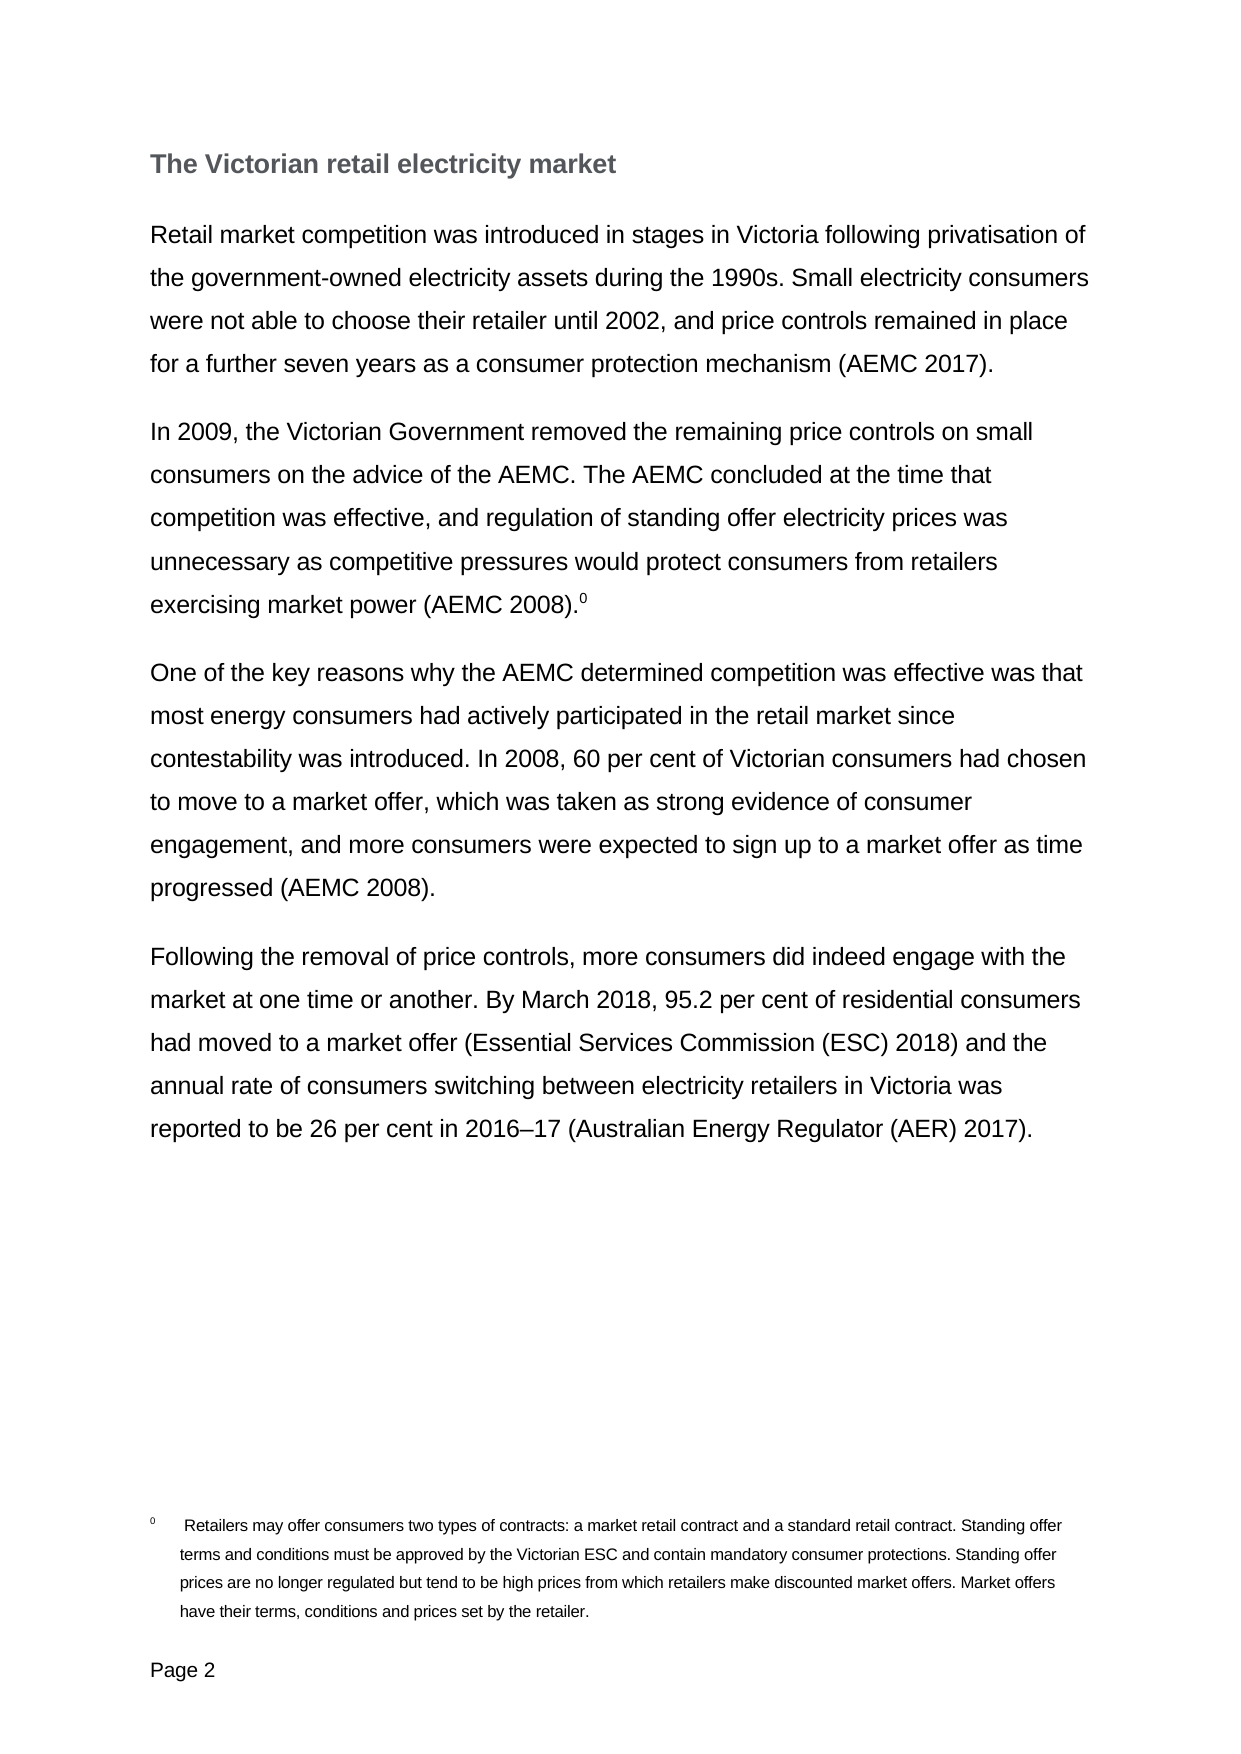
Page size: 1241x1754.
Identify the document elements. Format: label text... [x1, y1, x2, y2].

text Following the removal of price controls, more consumers did indeed engage with the market at one time or another. By March 2018, 95.2 per cent of residential consumers had moved to a market offer (Essential Services Commission (ESC) 2018) and the annual rate of consumers switching between electricity retailers in Victoria was reported to be 26 per cent in 2016–17 (Australian Energy Regulator (AER) 2017). [150, 941, 1090, 1143]
text One of the key reasons why the AEMC determined competition was effective was that most energy consumers had actively participated in the retail market since contestability was introduced. In 2008, 60 per cent of Victorian consumers had chosen to move to a market offer, which was taken as strong evidence of consumer engagement, and more consumers were expected to sign up to a market offer as time progressed (AEMC 2008). [150, 658, 1090, 902]
text Retail market competition was introduced in stages in Victoria following privatisation of the government-owned electricity assets during the 1990s. Small electricity consumers were not able to choose their retailer until 2002, and price controls remained in place for a further seven years as a consumer protection mechanism (AEMC 2017). [150, 219, 1090, 378]
text In 2009, the Victorian Government removed the remaining price controls on small consumers on the advice of the AEMC. The AEMC concluded at the time that competition was effective, and regulation of standing offer electricity prices was unnecessary as competitive pressures would protect consumers from retailers exercising market power (AEMC 2008). [150, 417, 1090, 618]
subtitle The Victorian retail electricity market [150, 148, 1090, 179]
